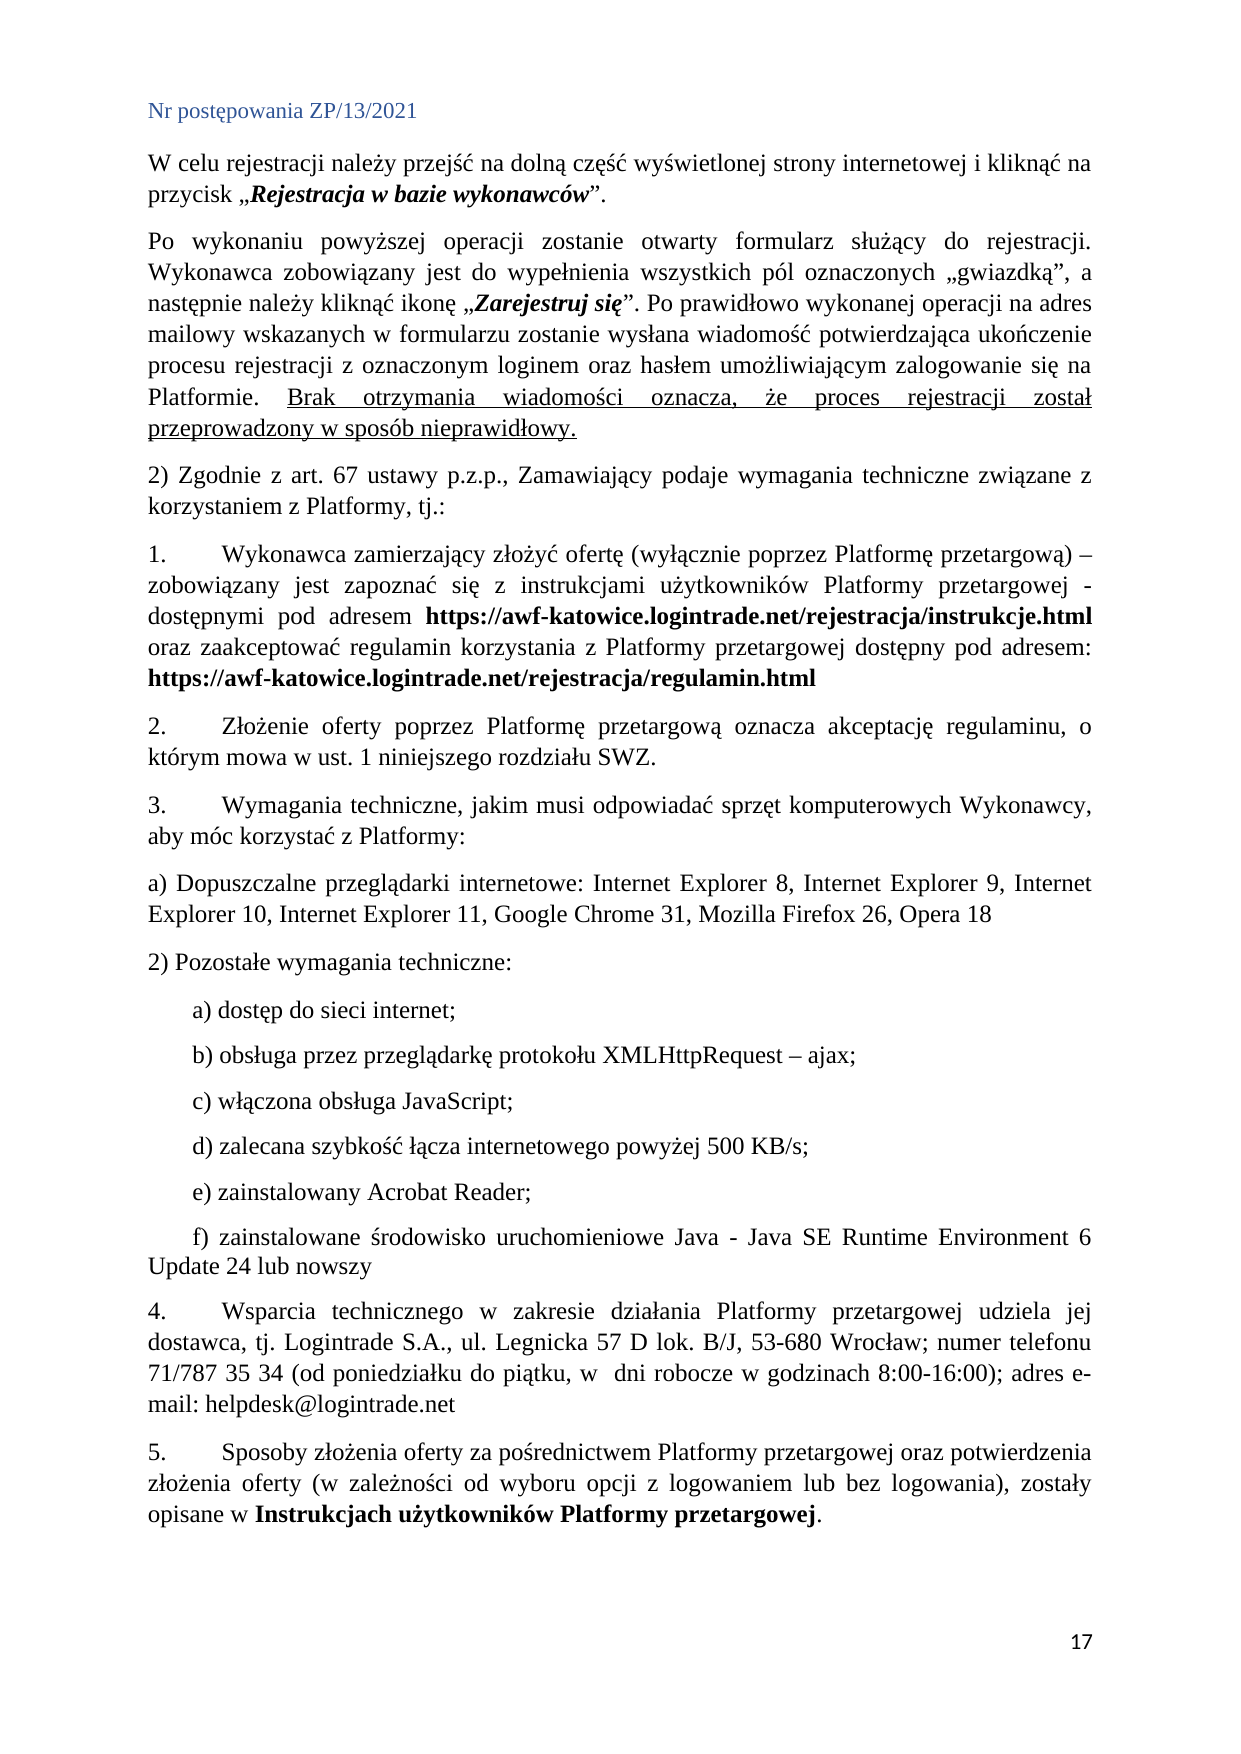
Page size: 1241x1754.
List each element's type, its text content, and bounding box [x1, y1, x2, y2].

text b) obsługa przez przeglądarkę protokołu XMLHttpRequest – ajax; [148, 1040, 1093, 1069]
text 2. Złożenie oferty poprzez Platformę przetargową oznacza akceptację regulaminu, o którym mowa w ust. 1 niniejszego rozdziału SWZ. [148, 711, 1093, 771]
text e) zainstalowany Acrobat Reader; [148, 1177, 1093, 1205]
text c) włączona obsługa JavaScript; [148, 1086, 1093, 1114]
text W celu rejestracji należy przejść na dolną część wyświetlonej strony internetowej i kliknąć na przycisk „Rejestracja w bazie wykonawców”. [148, 148, 1093, 207]
text a) Dopuszczalne przeglądarki internetowe: Internet Explorer 8, Internet Explorer 9, Internet Explorer 10, Internet Explorer 11, Google Chrome 31, Mozilla Firefox 26, Opera 18 [148, 868, 1093, 928]
text Po wykonaniu powyższej operacji zostanie otwarty formularz służący do rejestracji. Wykonawca zobowiązany jest do wypełnienia wszystkich pól oznaczonych „gwiazdką”, a następnie należy kliknąć ikonę „Zarejestruj się”. Po prawidłowo wykonanej operacji na adres mailowy wskazanych w formularzu zostanie wysłana wiadomość potwierdzająca ukończenie procesu rejestracji z oznaczonym loginem oraz hasłem umożliwiającym zalogowanie się na Platformie. Brak otrzymania wiadomości oznacza, że proces rejestracji został przeprowadzony w sposób nieprawidłowy. [148, 226, 1093, 441]
text 4. Wsparcia technicznego w zakresie działania Platformy przetargowej udziela jej dostawca, tj. Logintrade S.A., ul. Legnicka 57 D lok. B/J, 53-680 Wrocław; numer telefonu 71/787 35 34 (od poniedziałku do piątku, w dni robocze w godzinach 8:00-16:00); adres e-mail: helpdesk@logintrade.net [148, 1296, 1093, 1418]
text a) dostęp do sieci internet; [148, 995, 1093, 1024]
text 5. Sposoby złożenia oferty za pośrednictwem Platformy przetargowej oraz potwierdzenia złożenia oferty (w zależności od wyboru opcji z logowaniem lub bez logowania), zostały opisane w Instrukcjach użytkowników Platformy przetargowej. [148, 1437, 1093, 1528]
text 2) Pozostałe wymagania techniczne: [148, 947, 1093, 976]
text 3. Wymagania techniczne, jakim musi odpowiadać sprzęt komputerowych Wykonawcy, aby móc korzystać z Platformy: [148, 790, 1093, 849]
text d) zalecana szybkość łącza internetowego powyżej 500 KB/s; [148, 1131, 1093, 1160]
text f) zainstalowane środowisko uruchomieniowe Java - Java SE Runtime Environment 6 Update 24 lub nowszy [148, 1222, 1093, 1279]
text 1. Wykonawca zamierzający złożyć ofertę (wyłącznie poprzez Platformę przetargową) – zobowiązany jest zapoznać się z instrukcjami użytkowników Platformy przetargowej - dostępnymi pod adresem https://awf-katowice.logintrade.net/rejestracja/instrukcje.html oraz zaakceptować regulamin korzystania z Platformy przetargowej dostępny pod adresem: https://awf-katowice.logintrade.net/rejestracja/regulamin.html [148, 539, 1093, 692]
text 2) Zgodnie z art. 67 ustawy p.z.p., Zamawiający podaje wymagania techniczne związane z korzystaniem z Platformy, tj.: [148, 460, 1093, 520]
